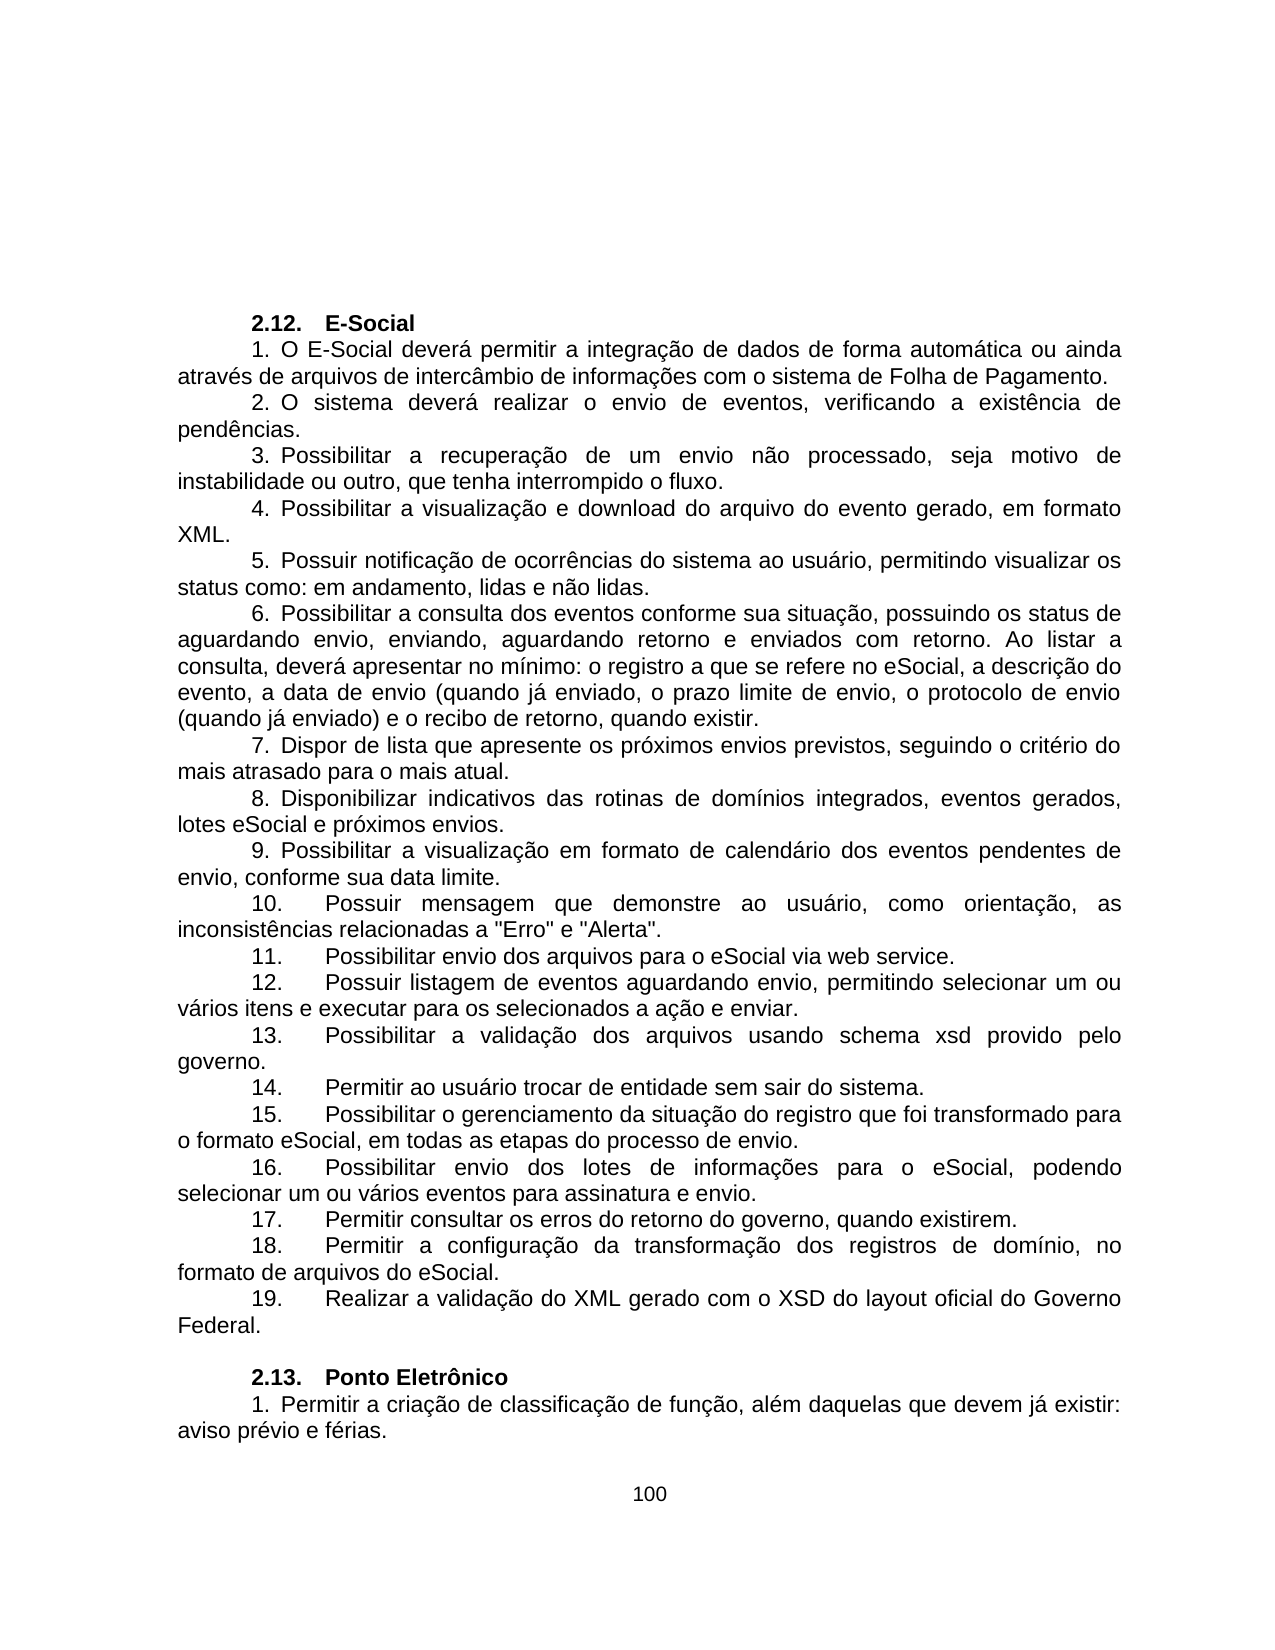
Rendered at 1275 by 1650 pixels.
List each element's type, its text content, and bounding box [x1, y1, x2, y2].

list Possibilitar a consulta dos eventos conforme sua situação, possuindo os status de aguardando envio, enviando, aguardando retorno e enviados com retorno. Ao listar a consulta, deverá apresentar no mínimo: o registro a que se refere no eSocial, a descrição do evento, a data de envio (quando já enviado, o prazo limite de envio, o protocolo de envio (quando já enviado) e o recibo de retorno, quando existir. [177, 600, 1122, 732]
list Permitir consultar os erros do retorno do governo, quando existirem. [177, 1206, 1122, 1232]
list Possibilitar a validação dos arquivos usando schema xsd provido pelo governo. [177, 1022, 1122, 1074]
list Possibilitar a visualização em formato de calendário dos eventos pendentes de envio, conforme sua data limite. [177, 837, 1122, 890]
list Possibilitar a recuperação de um envio não processado, seja motivo de instabilidade ou outro, que tenha interrompido o fluxo. [177, 442, 1122, 494]
list O sistema deverá realizar o envio de eventos, verificando a existência de pendências. [177, 389, 1122, 442]
list Possuir listagem de eventos aguardando envio, permitindo selecionar um ou vários itens e executar para os selecionados a ação e enviar. [177, 969, 1122, 1022]
list Dispor de lista que apresente os próximos envios previstos, seguindo o critério do mais atrasado para o mais atual. [177, 732, 1122, 784]
list Permitir a configuração da transformação dos registros de domínio, no formato de arquivos do eSocial. [177, 1232, 1122, 1285]
list Possibilitar a visualização e download do arquivo do evento gerado, em formato XML. [177, 494, 1122, 547]
list Possuir notificação de ocorrências do sistema ao usuário, permitindo visualizar os status como: em andamento, lidas e não lidas. [177, 547, 1122, 600]
list Possibilitar envio dos lotes de informações para o eSocial, podendo selecionar um ou vários eventos para assinatura e envio. [177, 1153, 1122, 1206]
list Realizar a validação do XML gerado com o XSD do layout oficial do Governo Federal. [177, 1285, 1122, 1338]
list Possibilitar envio dos arquivos para o eSocial via web service. [177, 943, 1122, 969]
list Ponto Eletrônico [251, 1364, 1122, 1391]
list Possuir mensagem que demonstre ao usuário, como orientação, as inconsistências relacionadas a "Erro" e "Alerta". [177, 890, 1122, 943]
list Possibilitar o gerenciamento da situação do registro que foi transformado para o formato eSocial, em todas as etapas do processo de envio. [177, 1101, 1122, 1153]
list O E-Social deverá permitir a integração de dados de forma automática ou ainda através de arquivos de intercâmbio de informações com o sistema de Folha de Pagamento. [177, 336, 1122, 389]
list E-Social [251, 310, 1122, 336]
list Permitir a criação de classificação de função, além daquelas que devem já existir: aviso prévio e férias. [177, 1391, 1122, 1443]
list Disponibilizar indicativos das rotinas de domínios integrados, eventos gerados, lotes eSocial e próximos envios. [177, 784, 1122, 837]
list Permitir ao usuário trocar de entidade sem sair do sistema. [177, 1074, 1122, 1101]
